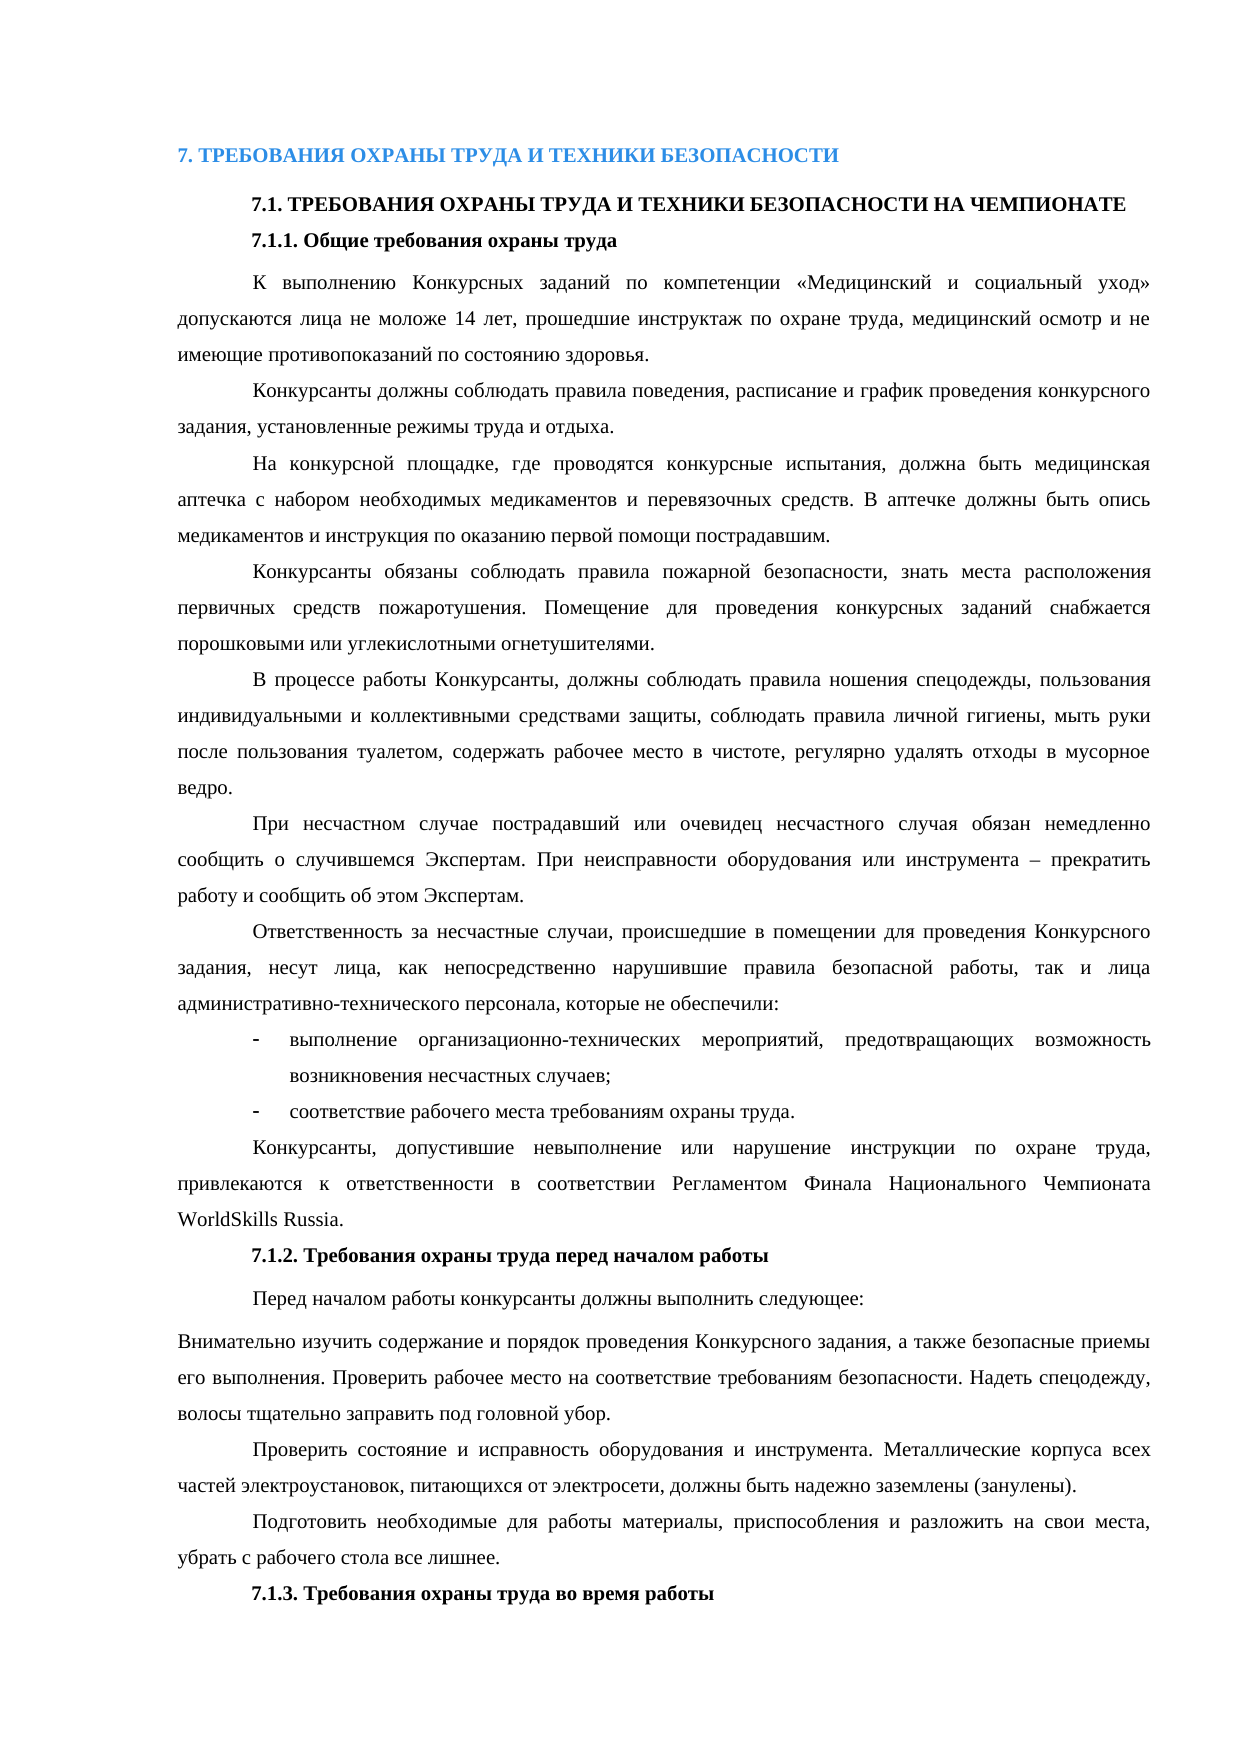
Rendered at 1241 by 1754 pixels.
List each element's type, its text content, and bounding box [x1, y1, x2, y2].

text 7.1.3. Требования охраны труда во время работы [251, 1581, 1152, 1605]
list соответствие рабочего места требованиям охраны труда. [252, 1099, 1152, 1123]
text На конкурсной площадке, где проводятся конкурсные испытания, должна быть медицинская аптечка с набором необходимых медикаментов и перевязочных средств. В аптечке должны быть опись медикаментов и инструкция по оказанию первой помощи пострадавшим. [177, 451, 1152, 547]
text Перед началом работы конкурсанты должны выполнить следующее: [177, 1286, 1152, 1310]
text 7.1.2. Требования охраны труда перед началом работы [251, 1243, 1152, 1267]
text Подготовить необходимые для работы материалы, приспособления и разложить на свои места, убрать с рабочего стола все лишнее. [177, 1509, 1152, 1569]
text 7.1.1. Общие требования охраны труда [251, 228, 1152, 252]
list выполнение организационно-технических мероприятий, предотвращающих возможность возникновения несчастных случаев; [252, 1027, 1152, 1087]
text 7.1. ТРЕБОВАНИЯ ОХРАНЫ ТРУДА И ТЕХНИКИ БЕЗОПАСНОСТИ НА ЧЕМПИОНАТЕ [177, 192, 1152, 216]
text При несчастном случае пострадавший или очевидец несчастного случая обязан немедленно сообщить о случившемся Экспертам. При неисправности оборудования или инструмента – прекратить работу и сообщить об этом Экспертам. [177, 811, 1152, 907]
text Конкурсанты, допустившие невыполнение или нарушение инструкции по охране труда, привлекаются к ответственности в соответствии Регламентом Финала Национального Чемпионата WorldSkills Russia. [177, 1135, 1152, 1231]
text 7. ТРЕБОВАНИЯ охраны труда и ТЕХНИКИ БЕЗОПАСНОСТИ [177, 143, 1152, 167]
text Конкурсанты обязаны соблюдать правила пожарной безопасности, знать места расположения первичных средств пожаротушения. Помещение для проведения конкурсных заданий снабжается порошковыми или углекислотными огнетушителями. [177, 559, 1152, 655]
text К выполнению Конкурсных заданий по компетенции «Медицинский и социальный уход» допускаются лица не моложе 14 лет, прошедшие инструктаж по охране труда, медицинский осмотр и не имеющие противопоказаний по состоянию здоровья. [177, 270, 1152, 366]
text Ответственность за несчастные случаи, происшедшие в помещении для проведения Конкурсного задания, несут лица, как непосредственно нарушившие правила безопасной работы, так и лица административно-технического персонала, которые не обеспечили: [177, 919, 1152, 1015]
text Проверить состояние и исправность оборудования и инструмента. Металлические корпуса всех частей электроустановок, питающихся от электросети, должны быть надежно заземлены (занулены). [177, 1437, 1152, 1497]
text В процессе работы Конкурсанты, должны соблюдать правила ношения спецодежды, пользования индивидуальными и коллективными средствами защиты, соблюдать правила личной гигиены, мыть руки после пользования туалетом, содержать рабочее место в чистоте, регулярно удалять отходы в мусорное ведро. [177, 667, 1152, 799]
text Внимательно изучить содержание и порядок проведения Конкурсного задания, а также безопасные приемы его выполнения. Проверить рабочее место на соответствие требованиям безопасности. Надеть спецодежду, волосы тщательно заправить под головной убор. [177, 1329, 1152, 1425]
text Конкурсанты должны соблюдать правила поведения, расписание и график проведения конкурсного задания, установленные режимы труда и отдыха. [177, 378, 1152, 438]
